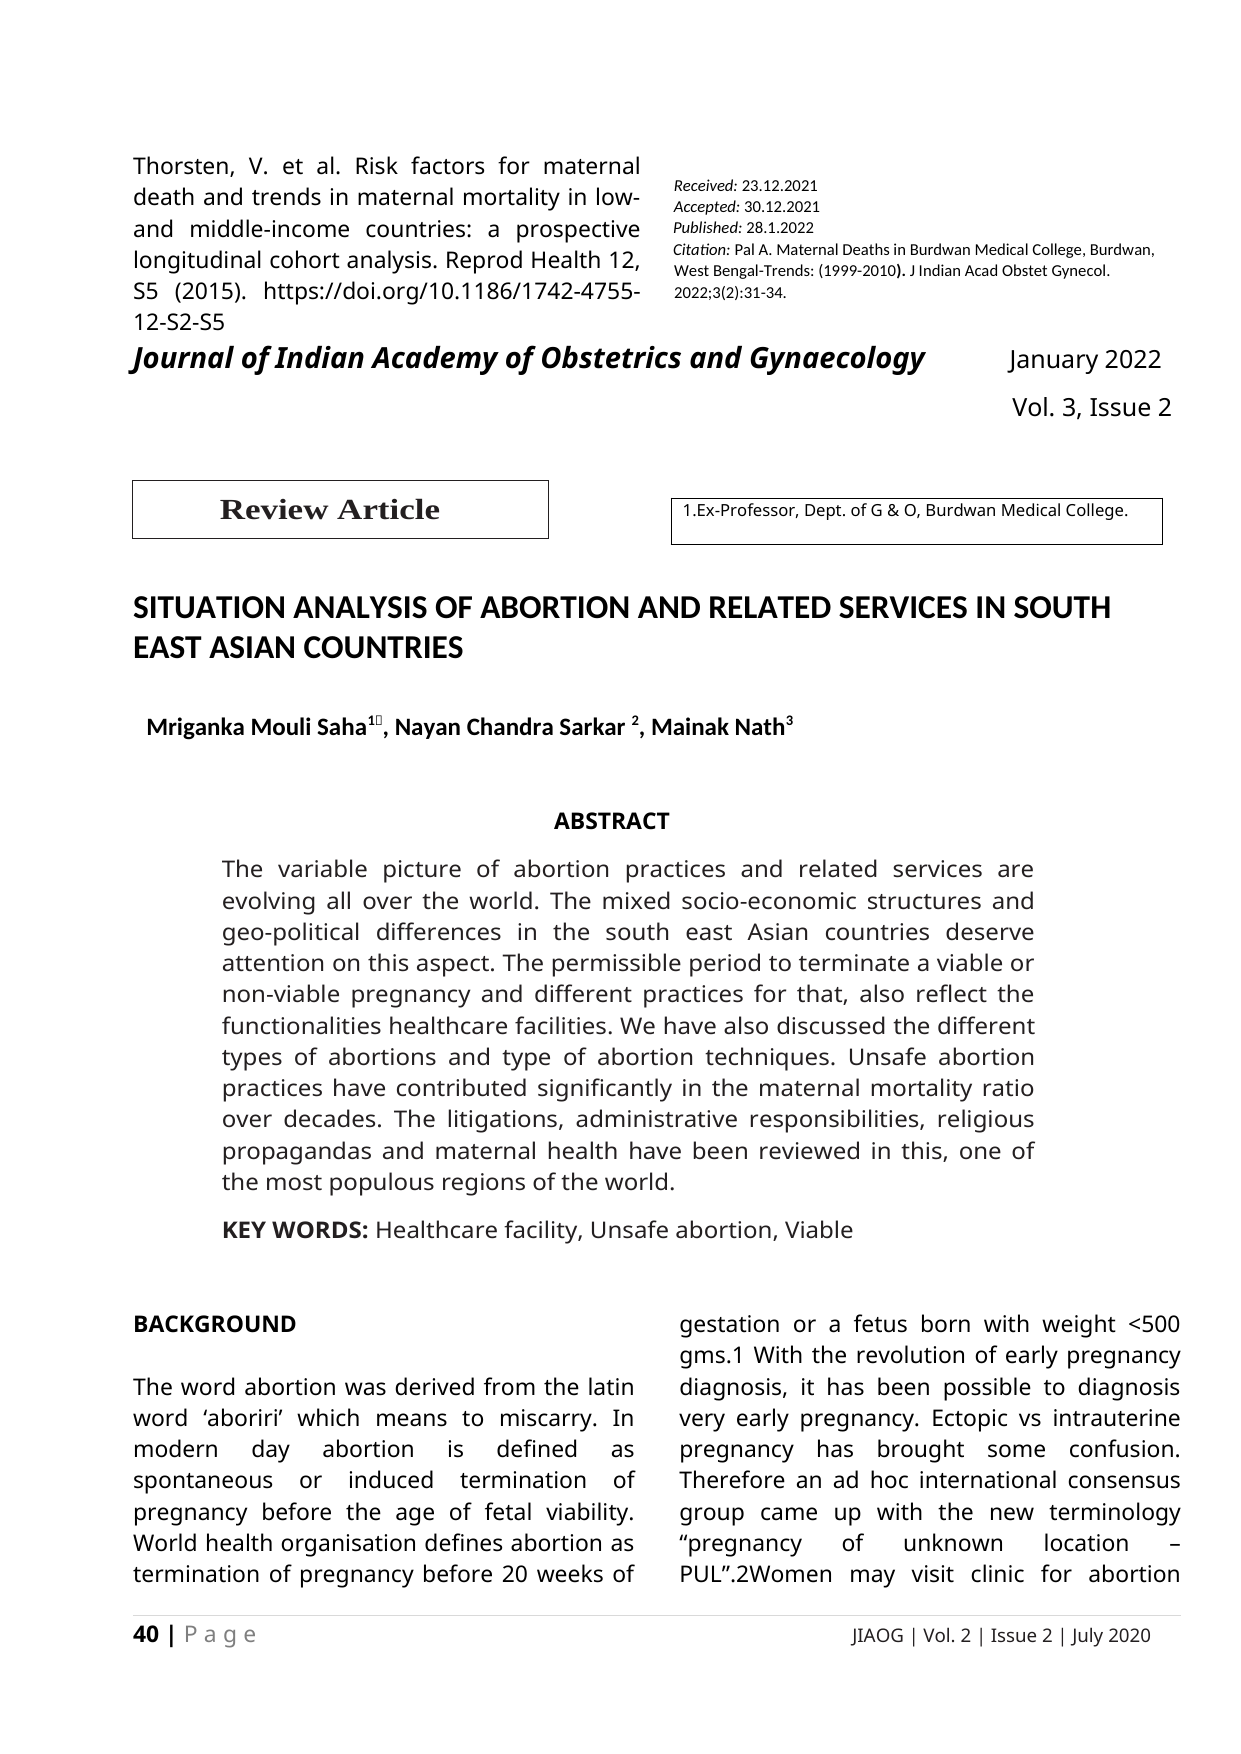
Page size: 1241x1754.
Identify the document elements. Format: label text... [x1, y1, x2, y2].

text Citation: Pal A. Maternal Deaths in Burdwan Medical College, Burdwan, West Bengal-Trends: (1999-2010). J Indian Acad Obstet Gynecol. 2022;3(2):31-34. [673, 239, 1181, 302]
text Journal of Indian Academy of Obstetrics and Gynaecology January 2022 [133, 337, 1181, 377]
subtitle ABSTRACT [250, 805, 974, 836]
text Situation Analysis of ABORTION and Related Services in South East Asian countries [133, 586, 1127, 667]
text Published: 28.1.2022 [673, 218, 1181, 238]
text Received: 23.12.2021 [674, 175, 1181, 196]
text KEY WORDS: Healthcare facility, Unsafe abortion, Viable [222, 1214, 1036, 1246]
text The variable picture of abortion practices and related services are evolving all over the world. The mixed socio-economic structures and geo-political differences in the south east Asian countries deserve attention on this aspect. The permissible period to terminate a viable or non-viable pregnancy and different practices for that, also reflect the functionalities healthcare facilities. We have also discussed the different types of abortions and type of abortion techniques. Unsafe abortion practices have contributed significantly in the maternal mortality ratio over decades. The litigations, administrative responsibilities, religious propagandas and maternal health have been reviewed in this, one of the most populous regions of the world. [222, 853, 1036, 1197]
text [133, 1371, 635, 1589]
text Background [133, 1308, 635, 1371]
text Vol. 3, Issue 2 [145, 387, 1181, 423]
text Accepted: 30.12.2021 [674, 197, 1181, 217]
table_header 1.Ex-Professor, Dept. of G & O, Burdwan Medical College. [672, 499, 1162, 544]
subtitle Mriganka Mouli Saha1, Nayan Chandra Sarkar 2, Mainak Nath3 [146, 711, 1068, 742]
